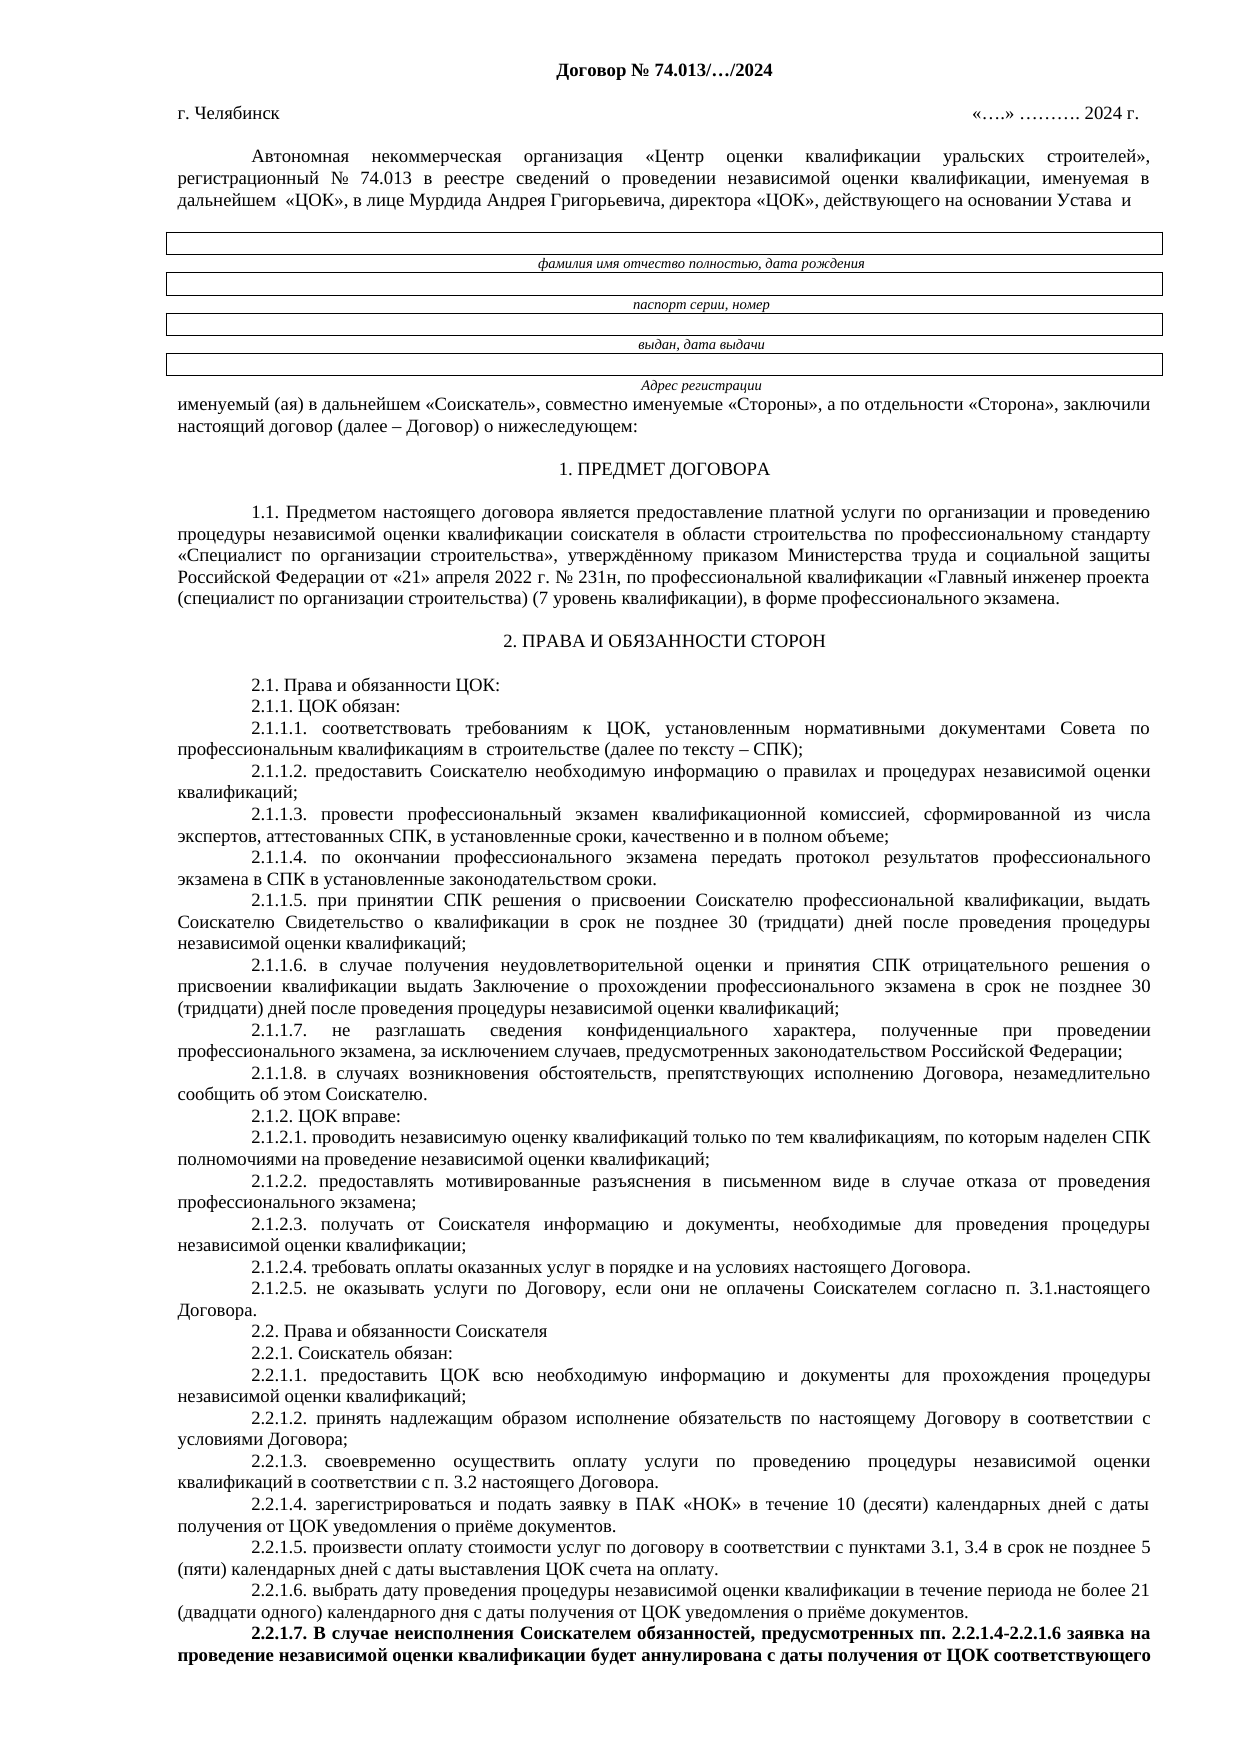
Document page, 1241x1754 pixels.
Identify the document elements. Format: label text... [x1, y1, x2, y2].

table_header [167, 354, 1162, 375]
text 1.1. Предметом настоящего договора является предоставление платной услуги по организации и проведению процедуры независимой оценки квалификации соискателя в области строительства по профессиональному стандарту «Специалист по организации строительства», утверждённому приказом Министерства труда и социальной защиты Российской Федерации от «21» апреля 2022 г. № 231н, по профессиональной квалификации «Главный инженер проекта (специалист по организации строительства) (7 уровень квалификации), в форме профессионального экзамена. [177, 501, 1152, 609]
text 2.2.1.4. зарегистрироваться и подать заявку в ПАК «НОК» в течение 10 (десяти) календарных дней с даты получения от ЦОК уведомления о приёме документов. [177, 1493, 1152, 1536]
text 2.1.1.1. соответствовать требованиям к ЦОК, установленным нормативными документами Совета по профессиональным квалификациям в строительстве (далее по тексту – СПК); [177, 717, 1152, 760]
text 2.1.2. ЦОК вправе: [177, 1105, 1152, 1126]
text 2.1.2.1. проводить независимую оценку квалификаций только по тем квалификациям, по которым наделен СПК полномочиями на проведение независимой оценки квалификаций; [177, 1126, 1152, 1169]
text 2.1.2.3. получать от Соискателя информацию и документы, необходимые для проведения процедуры независимой оценки квалификации; [177, 1213, 1152, 1256]
text 2.2.1. Соискатель обязан: [177, 1342, 1152, 1363]
text 2.1.1. ЦОК обязан: [177, 695, 1152, 717]
text 2.1.1.2. предоставить Соискателю необходимую информацию о правилах и процедурах независимой оценки квалификаций; [177, 760, 1152, 803]
text Автономная некоммерческая организация «Центр оценки квалификации уральских строителей», регистрационный № 74.013 в реестре сведений о проведении независимой оценки квалификации, именуемая в дальнейшем «ЦОК», в лице Мурдида Андрея Григорьевича, директора «ЦОК», действующего на основании Устава и [177, 145, 1152, 210]
text 2.2.1.5. произвести оплату стоимости услуг по договору в соответствии с пунктами 3.1, 3.4 в срок не позднее 5 (пяти) календарных дней с даты выставления ЦОК счета на оплату. [177, 1536, 1152, 1579]
text паспорт серии, номер [177, 296, 1152, 312]
table_header [167, 233, 1162, 254]
table_header [167, 273, 1162, 294]
text 2.1.1.8. в случаях возникновения обстоятельств, препятствующих исполнению Договора, незамедлительно сообщить об этом Соискателю. [177, 1062, 1152, 1105]
text Договор № 74.013/…/2024 [177, 59, 1152, 81]
text выдан, дата выдачи [177, 336, 1152, 353]
table_header [167, 314, 1162, 335]
text 1. ПРЕДМЕТ ДОГОВОРА [177, 458, 1152, 479]
text 2.2. Права и обязанности Соискателя [177, 1320, 1152, 1342]
text Адрес регистрации [177, 376, 1152, 393]
text 2.1.1.6. в случае получения неудовлетворительной оценки и принятия СПК отрицательного решения о присвоении квалификации выдать Заключение о прохождении профессионального экзамена в срок не позднее 30 (тридцати) дней после проведения процедуры независимой оценки квалификаций; [177, 954, 1152, 1018]
text 2.2.1.3. своевременно осуществить оплату услуги по проведению процедуры независимой оценки квалификаций в соответствии с п. 3.2 настоящего Договора. [177, 1450, 1152, 1493]
text 2.1.1.5. при принятии СПК решения о присвоении Соискателю профессиональной квалификации, выдать Соискателю Свидетельство о квалификации в срок не позднее 30 (тридцати) дней после проведения процедуры независимой оценки квалификаций; [177, 889, 1152, 954]
text 2.1.2.2. предоставлять мотивированные разъяснения в письменном виде в случае отказа от проведения профессионального экзамена; [177, 1169, 1152, 1213]
text 2.1.2.4. требовать оплаты оказанных услуг в порядке и на условиях настоящего Договора. [177, 1256, 1152, 1277]
text 2.1. Права и обязанности ЦОК: [177, 673, 1152, 695]
text г. Челябинск «….» ………. 2024 г. [177, 102, 1152, 124]
text 2.1.2.5. не оказывать услуги по Договору, если они не оплачены Соискателем согласно п. 3.1.настоящего Договора. [177, 1277, 1152, 1320]
text фамилия имя отчество полностью, дата рождения [177, 255, 1152, 272]
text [177, 1622, 1152, 1665]
text именуемый (ая) в дальнейшем «Соискатель», совместно именуемые «Стороны», а по отдельности «Сторона», заключили настоящий договор (далее – Договор) о нижеследующем: [177, 393, 1152, 436]
text 2.2.1.2. принять надлежащим образом исполнение обязательств по настоящему Договору в соответствии с условиями Договора; [177, 1407, 1152, 1450]
text 2.1.1.4. по окончании профессионального экзамена передать протокол результатов профессионального экзамена в СПК в установленные законодательством сроки. [177, 846, 1152, 889]
text 2.2.1.6. выбрать дату проведения процедуры независимой оценки квалификации в течение периода не более 21 (двадцати одного) календарного дня с даты получения от ЦОК уведомления о приёме документов. [177, 1579, 1152, 1622]
text 2.2.1.1. предоставить ЦОК всю необходимую информацию и документы для прохождения процедуры независимой оценки квалификаций; [177, 1363, 1152, 1407]
text 2.1.1.3. провести профессиональный экзамен квалификационной комиссией, сформированной из числа экспертов, аттестованных СПК, в установленные сроки, качественно и в полном объеме; [177, 803, 1152, 846]
text 2.1.1.7. не разглашать сведения конфиденциального характера, полученные при проведении профессионального экзамена, за исключением случаев, предусмотренных законодательством Российской Федерации; [177, 1018, 1152, 1062]
text 2. ПРАВА И ОБЯЗАННОСТИ СТОРОН [177, 630, 1152, 652]
